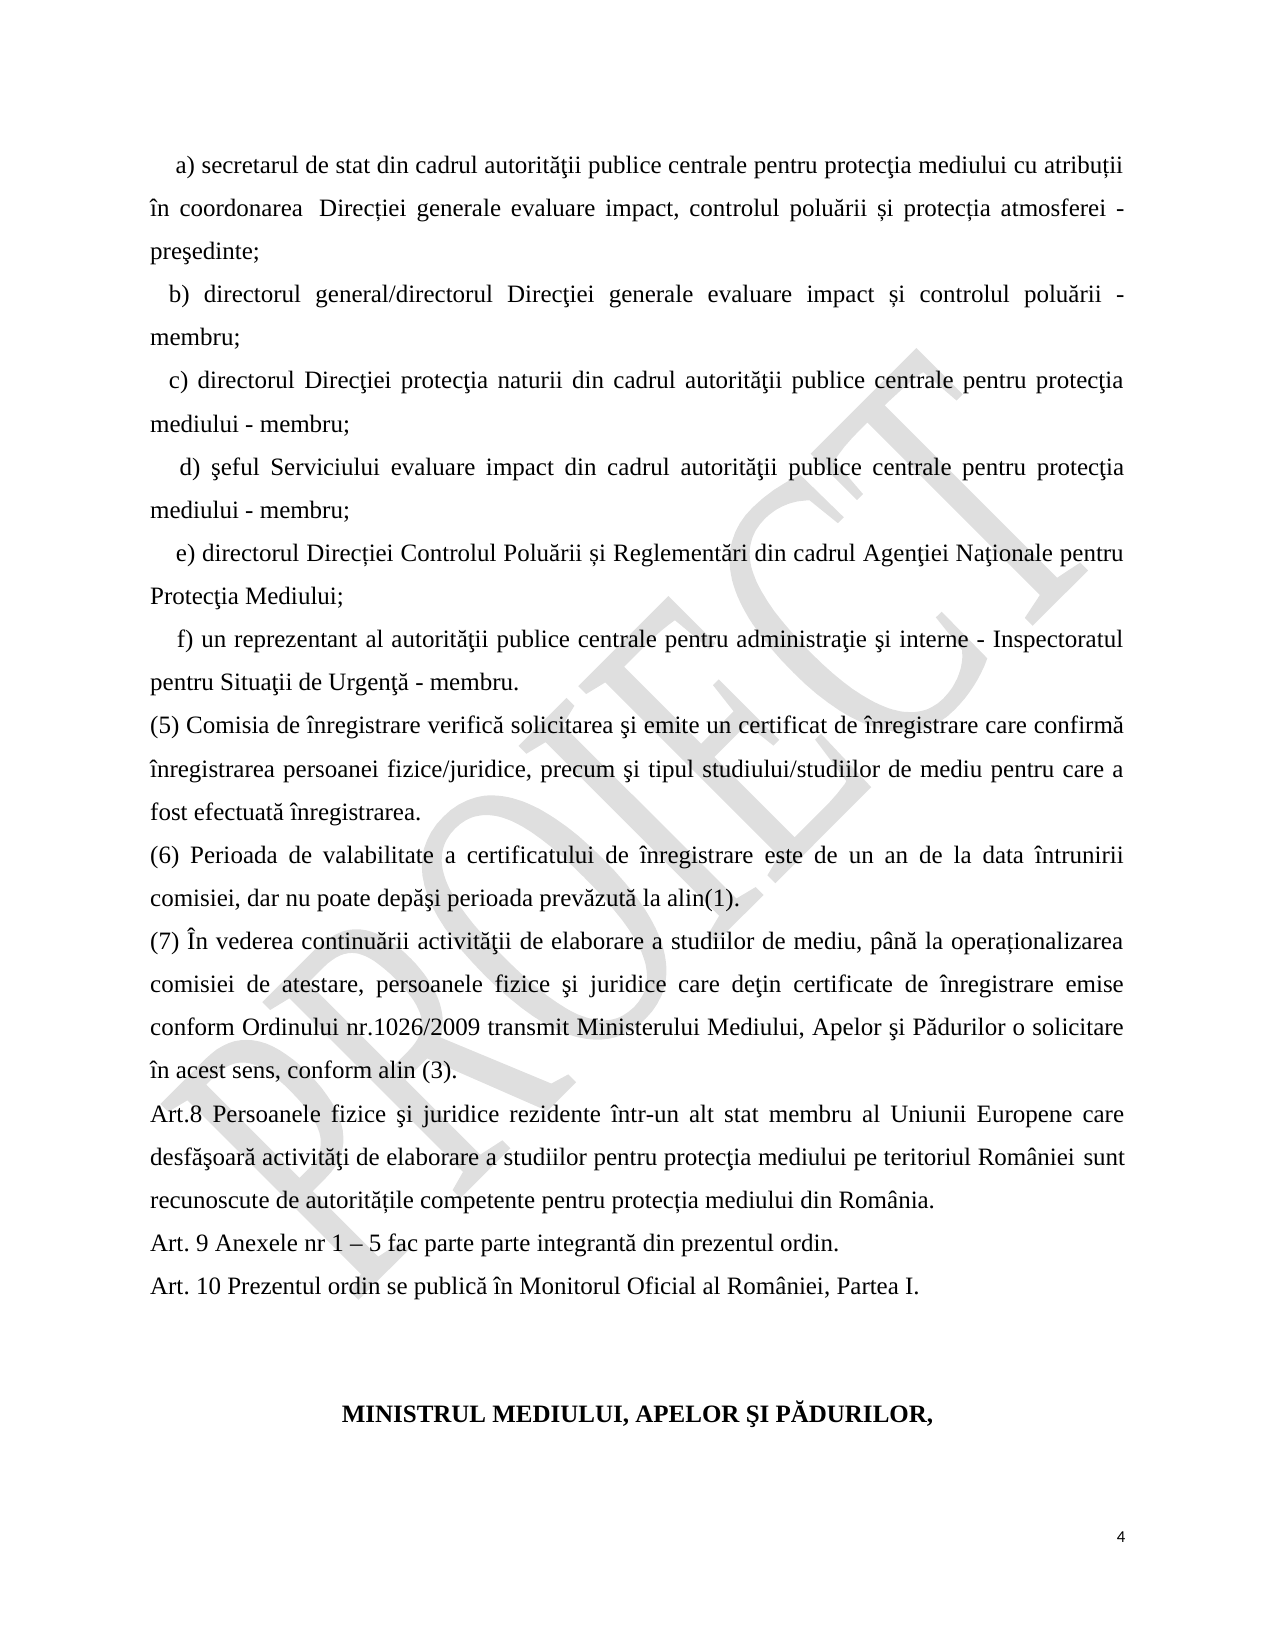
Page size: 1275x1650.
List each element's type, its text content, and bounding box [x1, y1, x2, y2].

text (5) Comisia de înregistrare verifică solicitarea şi emite un certificat de înregistrare care confirmă înregistrarea persoanei fizice/juridice, precum şi tipul studiului/studiilor de mediu pentru care a fost efectuată înregistrarea. [150, 711, 1125, 826]
text b) directorul general/directorul Direcţiei generale evaluare impact și controlul poluării - membru; [150, 279, 1125, 351]
text Art.8 Persoanele fizice şi juridice rezidente într-un alt stat membru al Uniunii Europene care desfăşoară activităţi de elaborare a studiilor pentru protecţia mediului pe teritoriul României sunt recunoscute de autoritățile competente pentru protecția mediului din România. [150, 1099, 1125, 1214]
text d) şeful Serviciului evaluare impact din cadrul autorităţii publice centrale pentru protecţia mediului - membru; [150, 452, 1125, 524]
text f) un reprezentant al autorităţii publice centrale pentru administraţie şi interne - Inspectoratul pentru Situaţii de Urgenţă - membru. [150, 624, 1125, 696]
text (6) Perioada de valabilitate a certificatului de înregistrare este de un an de la data întrunirii comisiei, dar nu poate depăşi perioada prevăzută la alin(1). [150, 840, 1125, 912]
text a) secretarul de stat din cadrul autorităţii publice centrale pentru protecţia mediului cu atribuții în coordonarea Direcției generale evaluare impact, controlul poluării și protecția atmosferei - preşedinte; [150, 150, 1125, 265]
text c) directorul Direcţiei protecţia naturii din cadrul autorităţii publice centrale pentru protecţia mediului - membru; [150, 366, 1125, 437]
text (7) În vederea continuării activităţii de elaborare a studiilor de mediu, până la operaționalizarea comisiei de atestare, persoanele fizice şi juridice care deţin certificate de înregistrare emise conform Ordinului nr.1026/2009 transmit Ministerului Mediului, Apelor şi Pădurilor o solicitare în acest sens, conform alin (3). [150, 926, 1125, 1084]
text Art. 9 Anexele nr 1 – 5 fac parte parte integrantă din prezentul ordin. [150, 1228, 1125, 1257]
text MINISTRUL MEDIULUI, APELOR ŞI PĂDURILOR, [150, 1399, 1125, 1428]
text Art. 10 Prezentul ordin se publică în Monitorul Oficial al României, Partea I. [150, 1271, 1125, 1300]
text e) directorul Direcției Controlul Poluării și Reglementări din cadrul Agenţiei Naţionale pentru Protecţia Mediului; [150, 538, 1125, 610]
